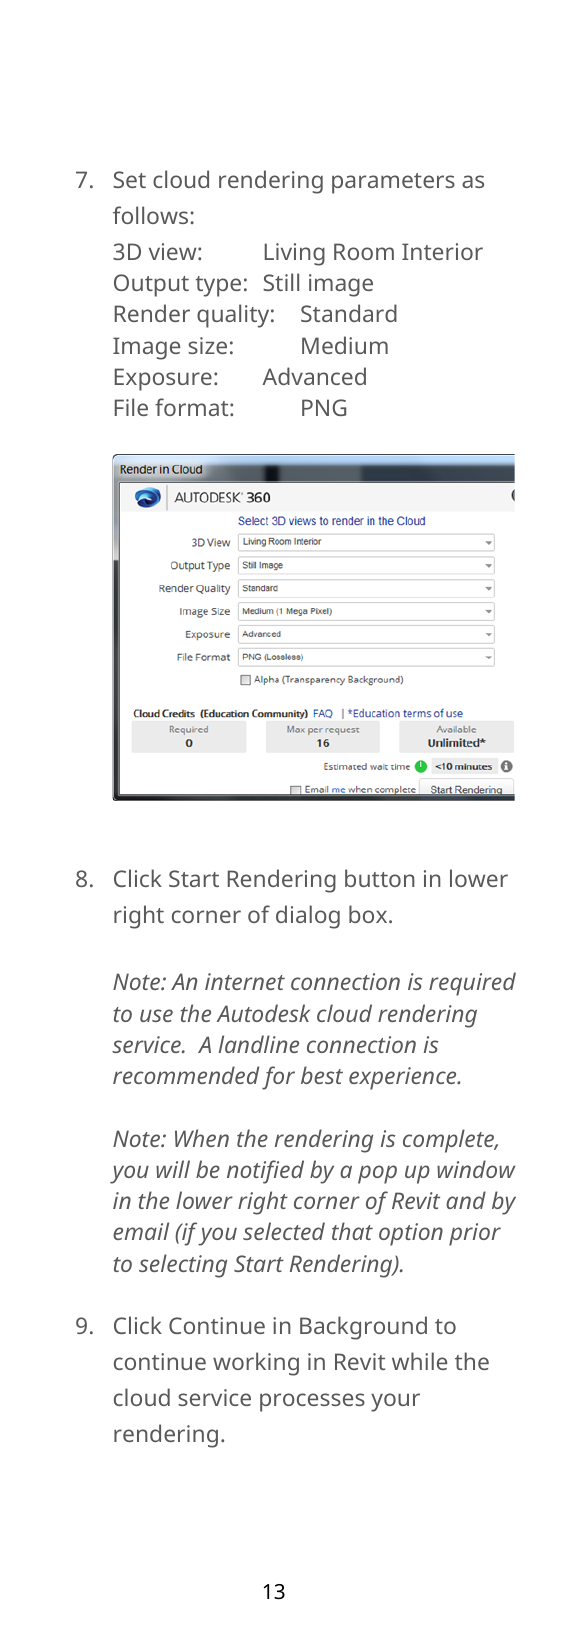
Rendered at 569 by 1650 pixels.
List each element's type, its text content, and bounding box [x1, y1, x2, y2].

text File format: PNG [112, 392, 523, 423]
text Note: When the rendering is complete, you will be notified by a pop up window in the lower right corner of Revit and by email (if you selected that option prior to selecting Start Rendering). [112, 1122, 523, 1279]
text Note: An internet connection is required to use the Autodesk cloud rendering service. A landline connection is recommended for best experience. [112, 966, 523, 1091]
text 3D view: Living Room Interior [112, 236, 523, 267]
picture [112, 454, 515, 801]
text Output type: Still image [112, 267, 523, 298]
text Render quality: Standard [112, 298, 523, 330]
text Click Start Rendering button in lower right corner of dialog box. [75, 863, 523, 930]
text Click Continue in Background to continue working in Revit while the cloud service processes your rendering. [75, 1310, 523, 1449]
text Exposure: Advanced [112, 361, 523, 392]
text Set cloud rendering parameters as follows: [75, 164, 523, 231]
text Image size: Medium [112, 330, 523, 361]
